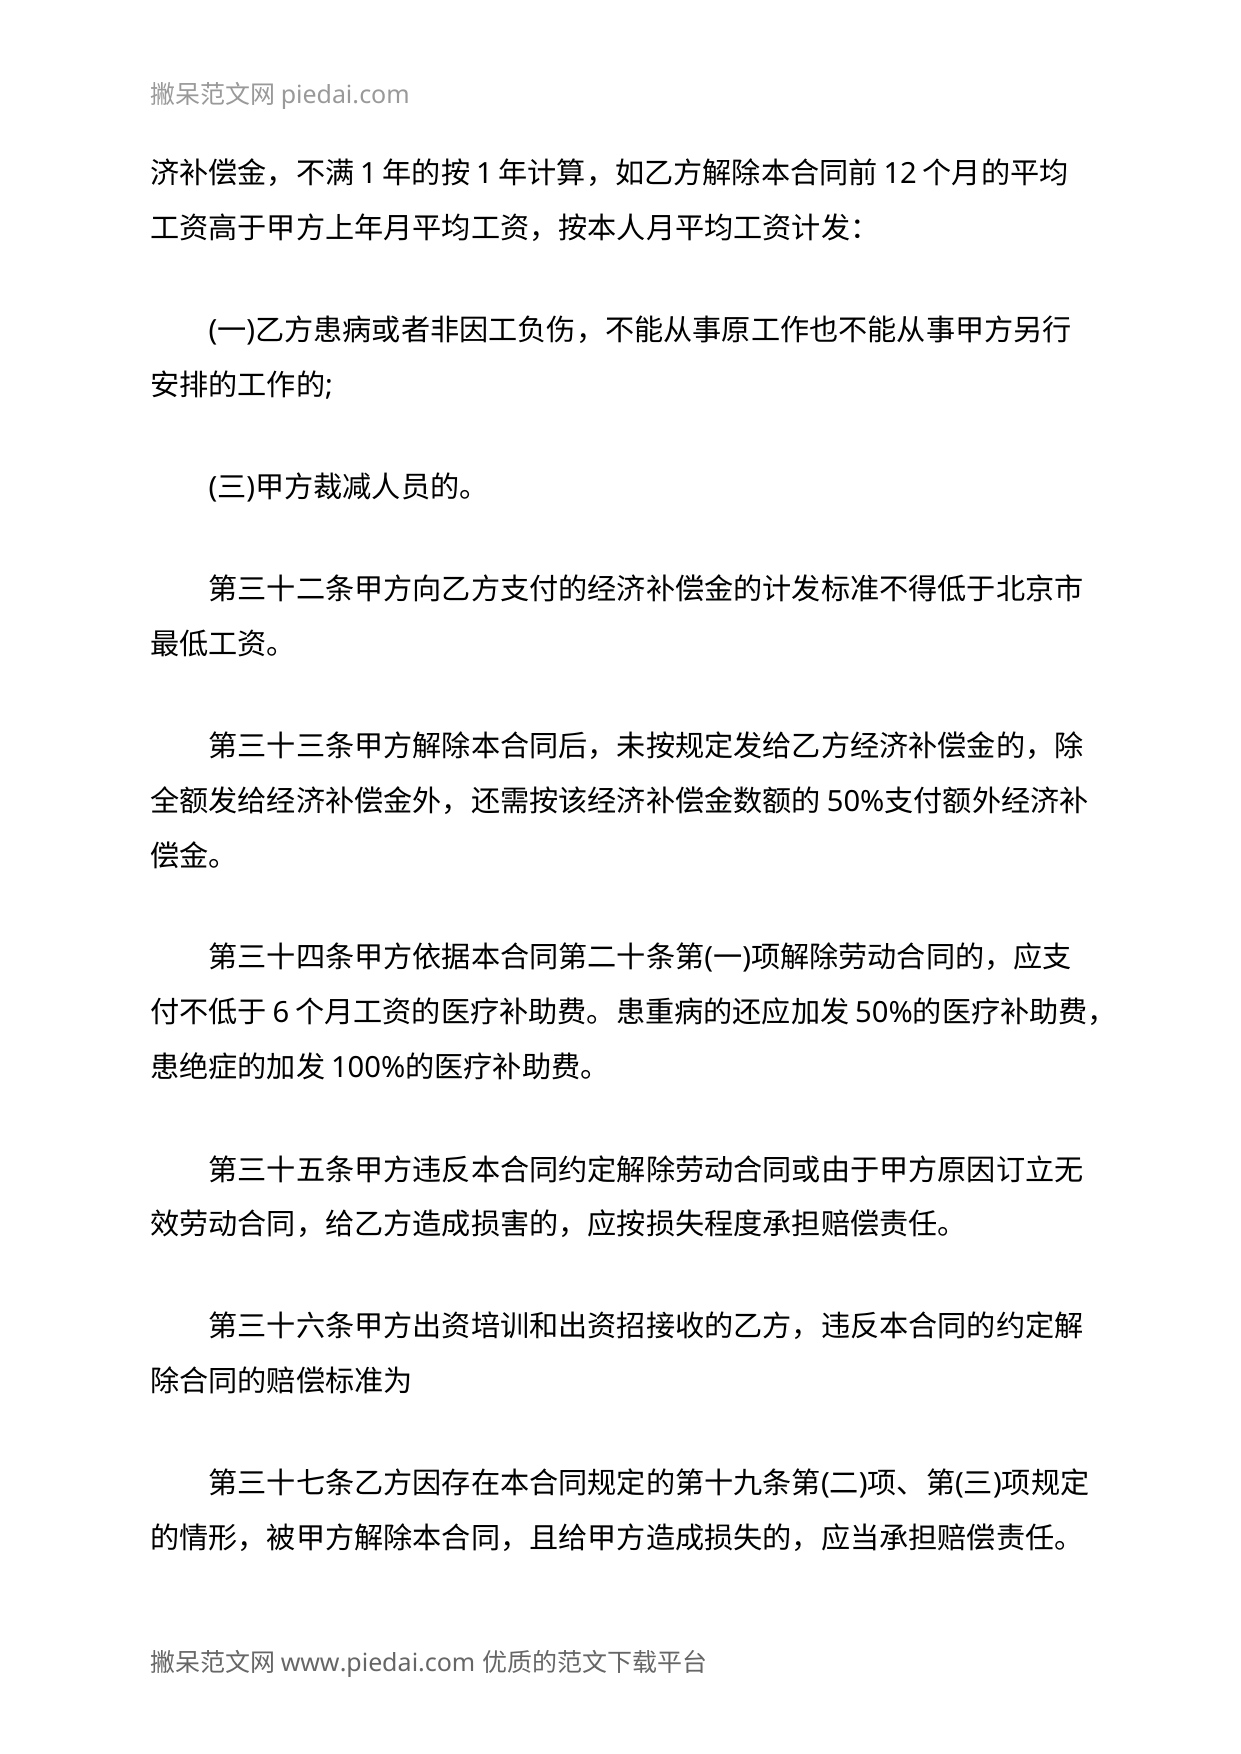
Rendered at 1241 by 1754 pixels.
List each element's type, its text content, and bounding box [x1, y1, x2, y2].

text 第三十七条乙方因存在本合同规定的第十九条第(二)项、第(三)项规定的情形，被甲方解除本合同，且给甲方造成损失的，应当承担赔偿责任。 [150, 1459, 1090, 1557]
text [150, 150, 1090, 247]
text 第三十二条甲方向乙方支付的经济补偿金的计发标准不得低于北京市最低工资。 [150, 566, 1090, 663]
text 第三十六条甲方出资培训和出资招接收的乙方，违反本合同的约定解除合同的赔偿标准为 [150, 1303, 1090, 1400]
text 第三十四条甲方依据本合同第二十条第(一)项解除劳动合同的，应支付不低于6个月工资的医疗补助费。患重病的还应加发50%的医疗补助费，患绝症的加发100%的医疗补助费。 [150, 934, 1090, 1086]
text (一)乙方患病或者非因工负伤，不能从事原工作也不能从事甲方另行安排的工作的; [150, 307, 1090, 404]
text 第三十五条甲方违反本合同约定解除劳动合同或由于甲方原因订立无效劳动合同，给乙方造成损害的，应按损失程度承担赔偿责任。 [150, 1146, 1090, 1243]
text 第三十三条甲方解除本合同后，未按规定发给乙方经济补偿金的，除全额发给经济补偿金外，还需按该经济补偿金数额的50%支付额外经济补偿金。 [150, 722, 1090, 874]
text (三)甲方裁减人员的。 [150, 464, 1090, 506]
